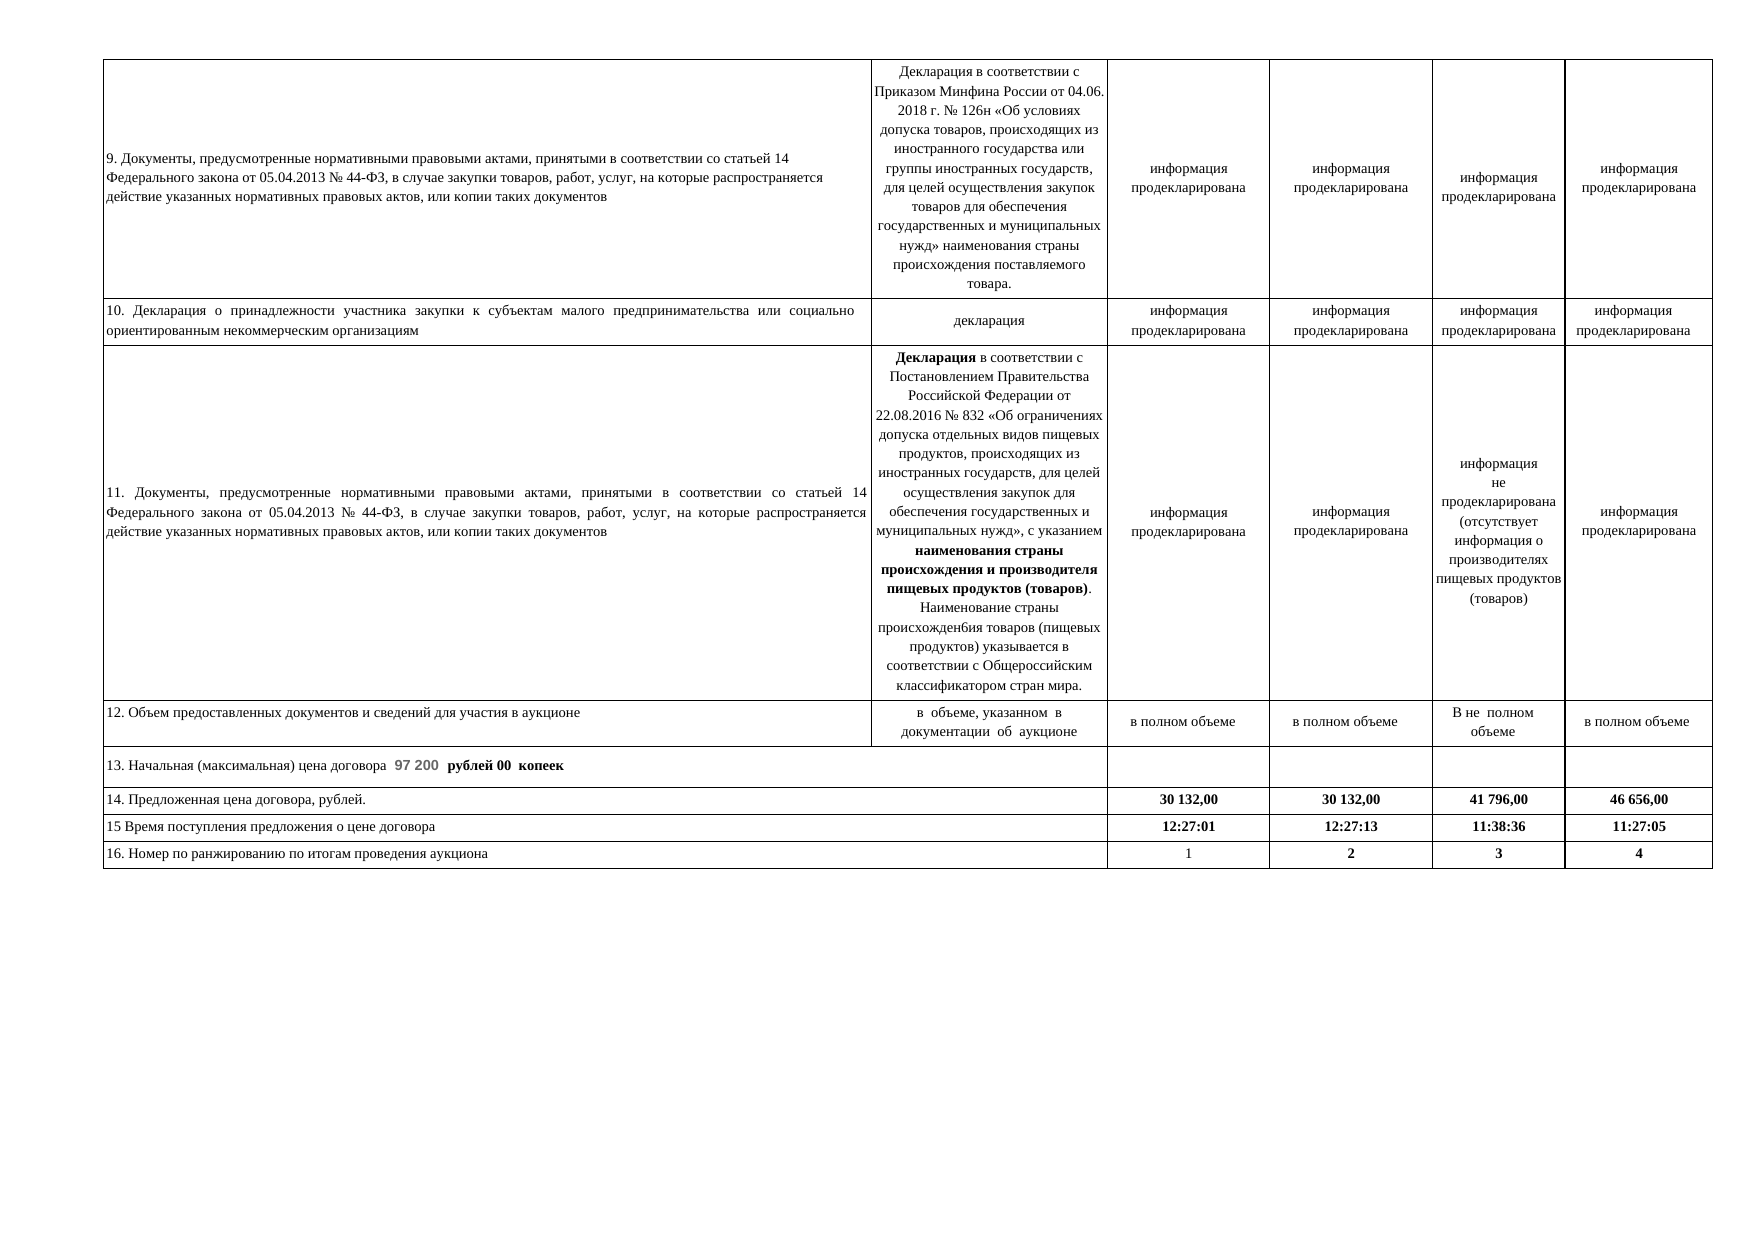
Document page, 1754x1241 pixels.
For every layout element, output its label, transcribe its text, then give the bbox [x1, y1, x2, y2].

table_cell 12. Объем предоставленных документов и сведений для участия в аукционе [104, 701, 871, 746]
table_cell 14. Предложенная цена договора, рублей. [104, 788, 1107, 814]
table_cell 9. Документы, предусмотренные нормативными правовыми актами, принятыми в соответствии со статьей 14 Федерального закона от 05.04.2013 № 44-ФЗ, в случае закупки товаров, работ, услуг, на которые распространяется действие указанных нормативных правовых актов, или копии таких документов [104, 60, 871, 298]
table_cell информация не продекларирована (отсутствует информация о производителях пищевых продуктов (товаров) [1433, 346, 1564, 699]
table_cell информация продекларирована [1566, 299, 1712, 345]
table_cell в полном объеме [1270, 701, 1432, 746]
table_cell [1108, 747, 1269, 787]
table_cell в полном объеме [1566, 701, 1712, 746]
table_cell [1270, 747, 1432, 787]
table_cell 11:27:05 [1566, 815, 1712, 841]
table_cell информация продекларирована [1433, 60, 1564, 298]
table_cell в объеме, указанном в документации об аукционе [872, 701, 1107, 746]
table_cell В не полном объеме [1433, 701, 1564, 746]
table_cell 12:27:01 [1108, 815, 1269, 841]
table_cell 30 132,00 [1270, 788, 1432, 814]
table_cell информация продекларирована [1566, 60, 1712, 298]
table_cell 30 132,00 [1108, 788, 1269, 814]
table_cell информация продекларирована [1270, 60, 1432, 298]
table_cell 13. Начальная (максимальная) цена договора 97 200 рублей 00 копеек [104, 747, 1107, 787]
table_cell [1566, 747, 1712, 787]
table_cell информация продекларирована [1108, 60, 1269, 298]
table_cell [1433, 747, 1564, 787]
table_cell информация продекларирована [1566, 346, 1712, 699]
table_cell информация продекларирована [1108, 346, 1269, 699]
table_cell информация продекларирована [1108, 299, 1269, 345]
table_cell в полном объеме [1108, 701, 1269, 746]
table_cell информация продекларирована [1270, 346, 1432, 699]
table_cell 15 Время поступления предложения о цене договора [104, 815, 1107, 841]
table_cell Декларация в соответствии с Постановлением Правительства Российской Федерации от 22.08.2016 № 832 «Об ограничениях допуска отдельных видов пищевых продуктов, происходящих из иностранных государств, для целей осуществления закупок для обеспечения государственных и муниципальных нужд», с указанием наименования страны происхождения и производителя пищевых продуктов (товаров). Наименование страны происхожден6ия товаров (пищевых продуктов) указывается в соответствии с Общероссийским классификатором стран мира. [872, 346, 1107, 699]
table_cell 12:27:13 [1270, 815, 1432, 841]
table_cell 2 [1270, 842, 1432, 868]
table_cell 11:38:36 [1433, 815, 1564, 841]
table_cell 4 [1566, 842, 1712, 868]
table_cell 46 656,00 [1566, 788, 1712, 814]
table_cell информация продекларирована [1270, 299, 1432, 345]
table_cell 11. Документы, предусмотренные нормативными правовыми актами, принятыми в соответствии со статьей 14 Федерального закона от 05.04.2013 № 44-ФЗ, в случае закупки товаров, работ, услуг, на которые распространяется действие указанных нормативных правовых актов, или копии таких документов [104, 346, 871, 699]
table_cell Декларация в соответствии с Приказом Минфина России от 04.06. 2018 г. № 126н «Об условиях допуска товаров, происходящих из иностранного государства или группы иностранных государств, для целей осуществления закупок товаров для обеспечения государственных и муниципальных нужд» наименования страны происхождения поставляемого товара. [872, 60, 1107, 298]
table_cell 10. Декларация о принадлежности участника закупки к субъектам малого предпринимательства или социально ориентированным некоммерческим организациям [104, 299, 871, 345]
table_cell декларация [872, 299, 1107, 345]
table_cell 1 [1108, 842, 1269, 868]
table_cell 41 796,00 [1433, 788, 1564, 814]
table_cell 16. Номер по ранжированию по итогам проведения аукциона [104, 842, 1107, 868]
table_cell информация продекларирована [1433, 299, 1564, 345]
table_cell 3 [1433, 842, 1564, 868]
